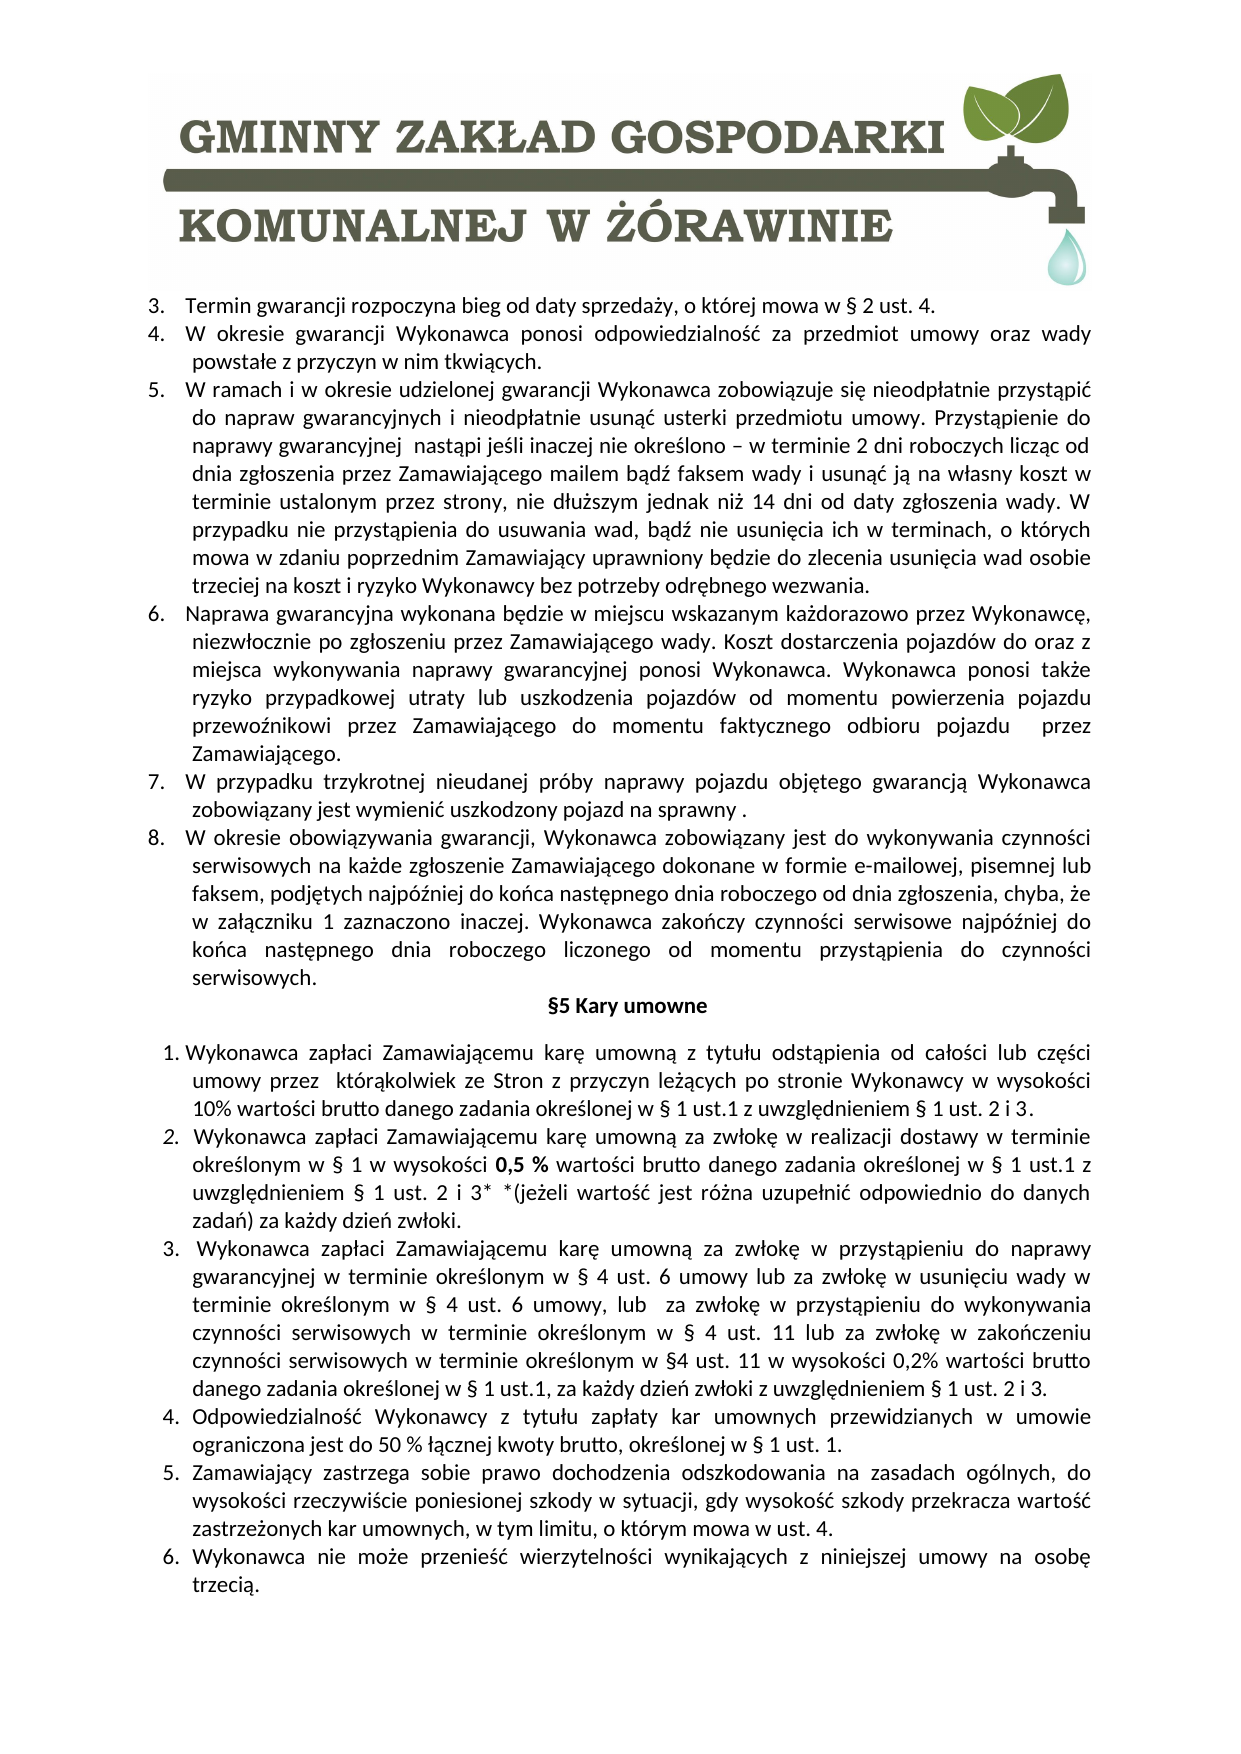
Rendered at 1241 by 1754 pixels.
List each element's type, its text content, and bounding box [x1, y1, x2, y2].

list Termin gwarancji rozpoczyna bieg od daty sprzedaży, o której mowa w § 2 ust. 4. [148, 291, 1093, 319]
list W okresie obowiązywania gwarancji, Wykonawca zobowiązany jest do wykonywania czynności serwisowych na każde zgłoszenie Zamawiającego dokonane w formie e-mailowej, pisemnej lub faksem, podjętych najpóźniej do końca następnego dnia roboczego od dnia zgłoszenia, chyba, że w załączniku 1 zaznaczono inaczej. Wykonawca zakończy czynności serwisowe najpóźniej do końca następnego dnia roboczego liczonego od momentu przystąpienia do czynności serwisowych. [148, 823, 1093, 991]
list Wykonawca zapłaci Zamawiającemu karę umowną za zwłokę w przystąpieniu do naprawy gwarancyjnej w terminie określonym w § 4 ust. 6 umowy lub za zwłokę w usunięciu wady w terminie określonym w § 4 ust. 6 umowy, lub za zwłokę w przystąpieniu do wykonywania czynności serwisowych w terminie określonym w § 4 ust. 11 lub za zwłokę w zakończeniu czynności serwisowych w terminie określonym w §4 ust. 11 w wysokości 0,2% wartości brutto danego zadania określonej w § 1 ust.1, za każdy dzień zwłoki z uwzględnieniem § 1 ust. 2 i 3. [162, 1234, 1093, 1402]
list Odpowiedzialność Wykonawcy z tytułu zapłaty kar umownych przewidzianych w umowie ograniczona jest do 50 % łącznej kwoty brutto, określonej w § 1 ust. 1. [162, 1402, 1093, 1458]
list W okresie gwarancji Wykonawca ponosi odpowiedzialność za przedmiot umowy oraz wady powstałe z przyczyn w nim tkwiących. [148, 319, 1093, 375]
list Zamawiający zastrzega sobie prawo dochodzenia odszkodowania na zasadach ogólnych, do wysokości rzeczywiście poniesionej szkody w sytuacji, gdy wysokość szkody przekracza wartość zastrzeżonych kar umownych, w tym limitu, o którym mowa w ust. 4. [162, 1458, 1093, 1542]
picture [147, 73, 1093, 291]
list W ramach i w okresie udzielonej gwarancji Wykonawca zobowiązuje się nieodpłatnie przystąpić do napraw gwarancyjnych i nieodpłatnie usunąć usterki przedmiotu umowy. Przystąpienie do naprawy gwarancyjnej nastąpi jeśli inaczej nie określono – w terminie 2 dni roboczych licząc od dnia zgłoszenia przez Zamawiającego mailem bądź faksem wady i usunąć ją na własny koszt w terminie ustalonym przez strony, nie dłuższym jednak niż 14 dni od daty zgłoszenia wady. W przypadku nie przystąpienia do usuwania wad, bądź nie usunięcia ich w terminach, o których mowa w zdaniu poprzednim Zamawiający uprawniony będzie do zlecenia usunięcia wad osobie trzeciej na koszt i ryzyko Wykonawcy bez potrzeby odrębnego wezwania. [148, 375, 1093, 599]
list Wykonawca zapłaci Zamawiającemu karę umowną za zwłokę w realizacji dostawy w terminie określonym w § 1 w wysokości 0,5 % wartości brutto danego zadania określonej w § 1 ust.1 z uwzględnieniem § 1 ust. 2 i 3* *(jeżeli wartość jest różna uzupełnić odpowiednio do danych zadań) za każdy dzień zwłoki. [162, 1122, 1093, 1234]
list Wykonawca nie może przenieść wierzytelności wynikających z niniejszej umowy na osobę trzecią. [162, 1542, 1093, 1598]
list Wykonawca zapłaci Zamawiającemu karę umowną z tytułu odstąpienia od całości lub części umowy przez którąkolwiek ze Stron z przyczyn leżących po stronie Wykonawcy w wysokości 10% wartości brutto danego zadania określonej w § 1 ust.1 z uwzględnieniem § 1 ust. 2 i 3. [162, 1038, 1093, 1122]
list W przypadku trzykrotnej nieudanej próby naprawy pojazdu objętego gwarancją Wykonawca zobowiązany jest wymienić uszkodzony pojazd na sprawny . [148, 767, 1093, 823]
list Naprawa gwarancyjna wykonana będzie w miejscu wskazanym każdorazowo przez Wykonawcę, niezwłocznie po zgłoszeniu przez Zamawiającego wady. Koszt dostarczenia pojazdów do oraz z miejsca wykonywania naprawy gwarancyjnej ponosi Wykonawca. Wykonawca ponosi także ryzyko przypadkowej utraty lub uszkodzenia pojazdów od momentu powierzenia pojazdu przewoźnikowi przez Zamawiającego do momentu faktycznego odbioru pojazdu przez Zamawiającego. [148, 599, 1093, 767]
text §5 Kary umowne [162, 991, 1093, 1019]
